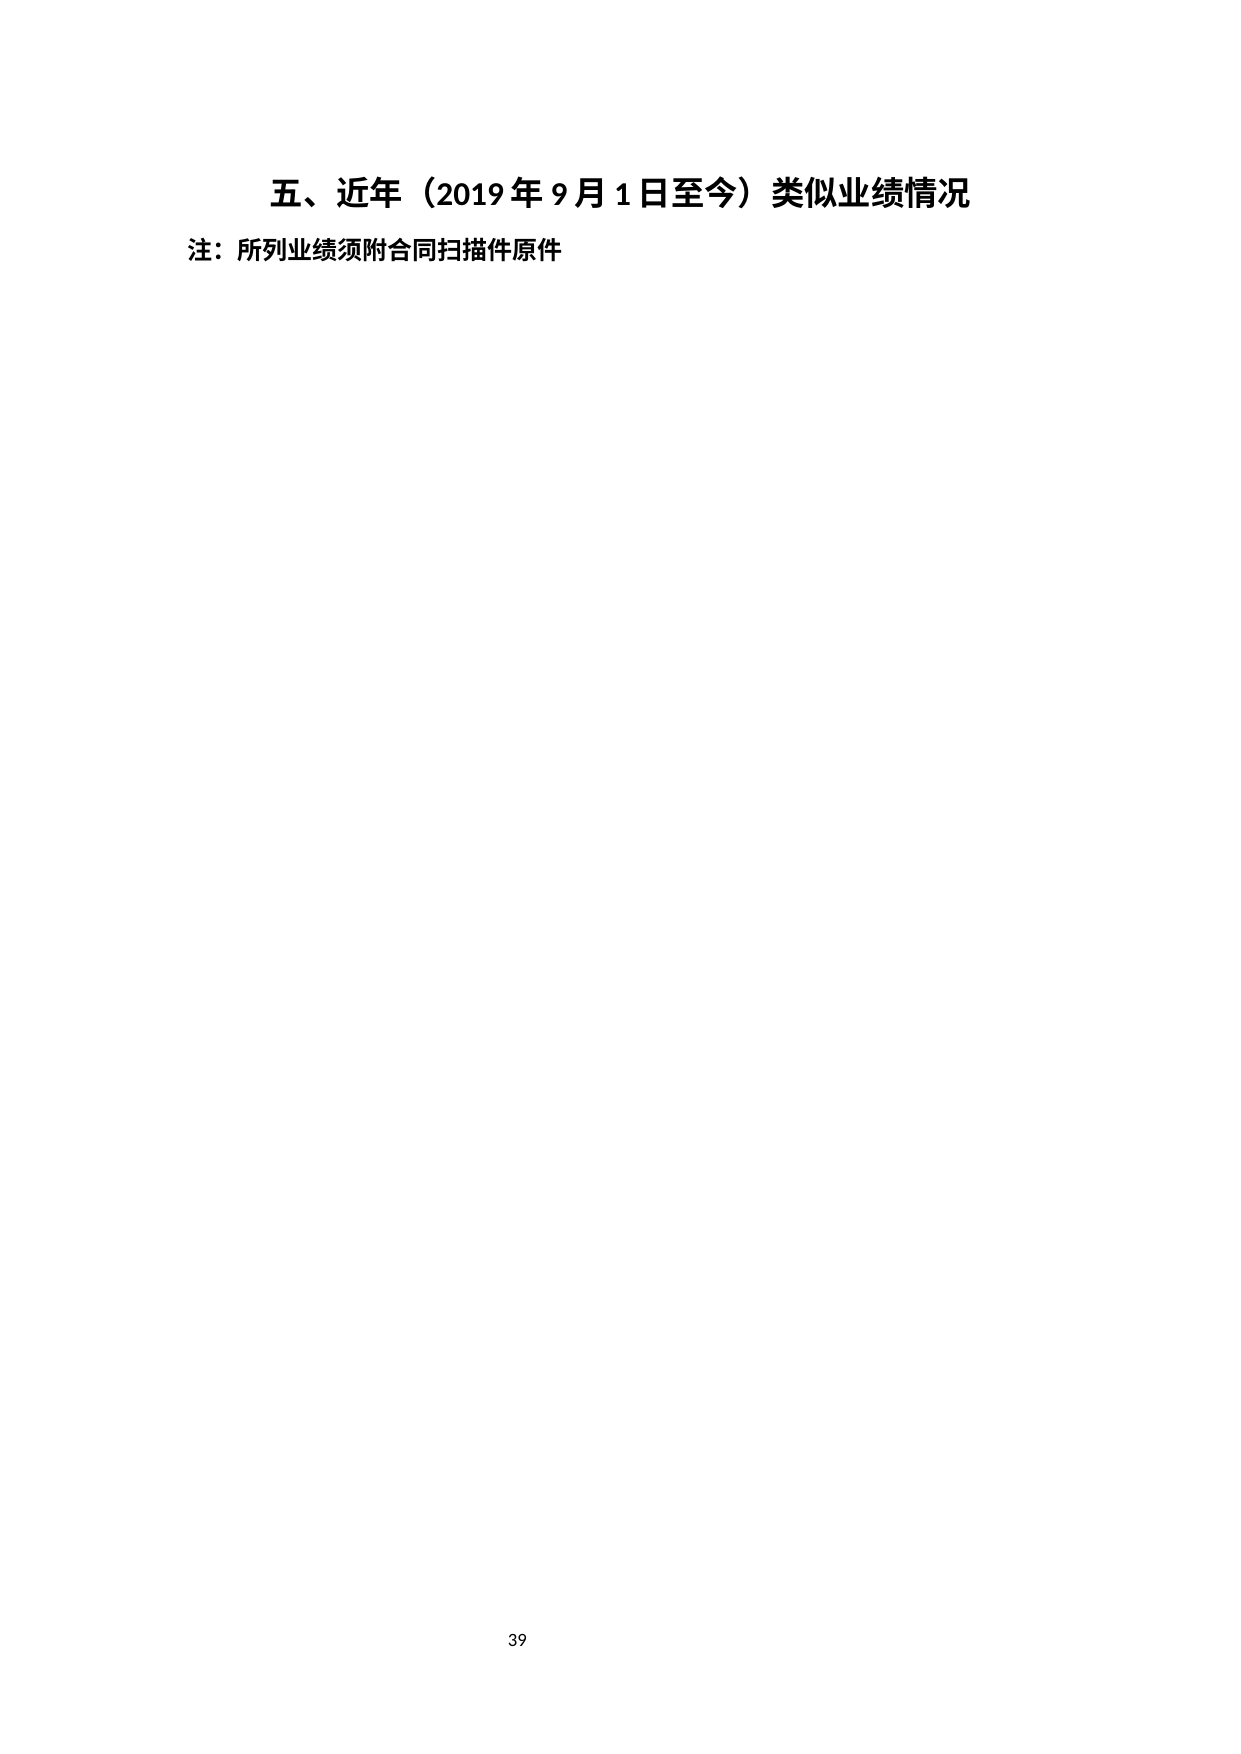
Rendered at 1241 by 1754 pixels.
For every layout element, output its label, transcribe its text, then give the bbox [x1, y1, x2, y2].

text 五、近年（2019年9月1日至今）类似业绩情况 [187, 162, 1053, 216]
text 注：所列业绩须附合同扫描件原件 [187, 216, 1053, 281]
